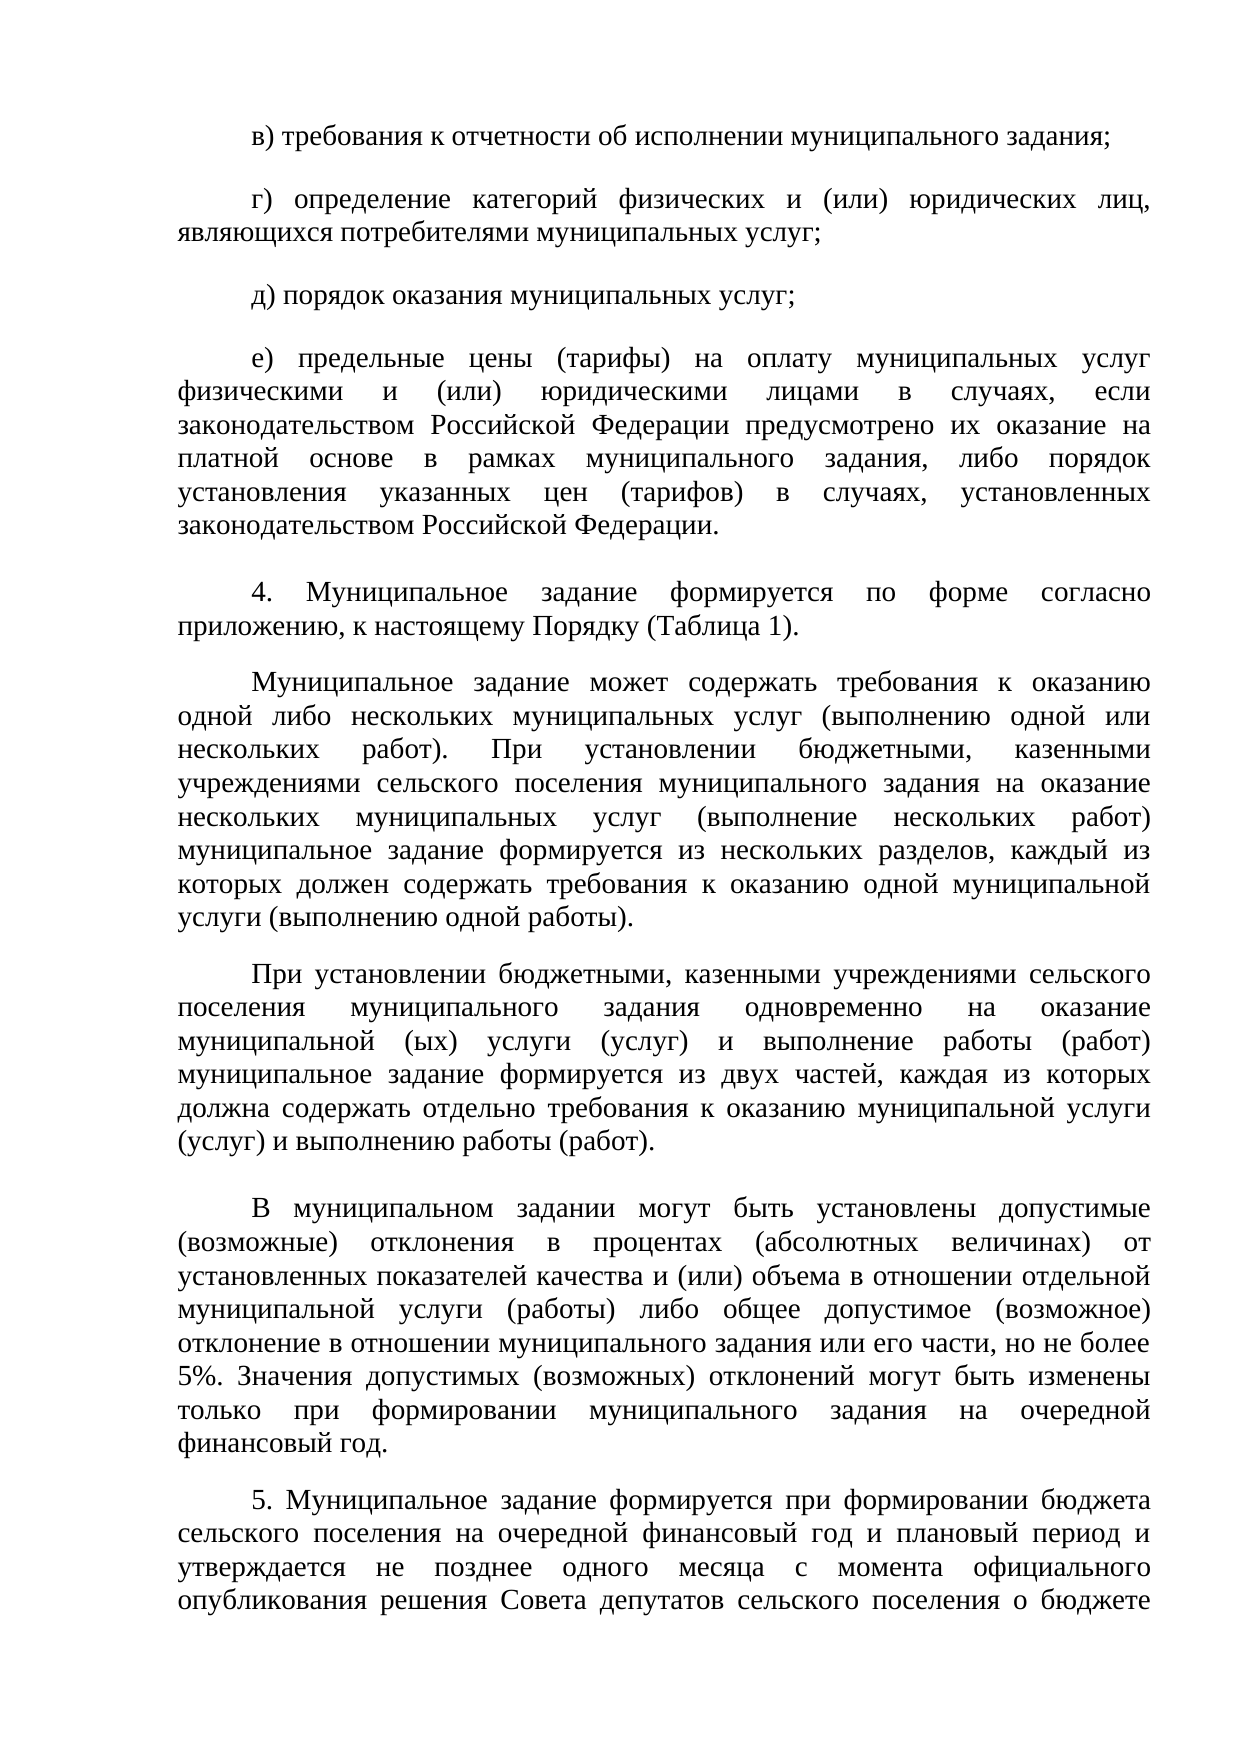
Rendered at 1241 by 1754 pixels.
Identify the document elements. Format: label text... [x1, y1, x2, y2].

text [177, 1482, 1152, 1616]
text в) требования к отчетности об исполнении муниципального задания; [177, 118, 1152, 152]
text д) порядок оказания муниципальных услуг; [177, 277, 1152, 311]
text г) определение категорий физических и (или) юридических лиц, являющихся потребителями муниципальных услуг; [177, 181, 1152, 248]
text е) предельные цены (тарифы) на оплату муниципальных услуг физическими и (или) юридическими лицами в случаях, если законодательством Российской Федерации предусмотрено их оказание на платной основе в рамках муниципального задания, либо порядок установления указанных цен (тарифов) в случаях, установленных законодательством Российской Федерации. [177, 340, 1152, 541]
list 4. Муниципальное задание формируется по форме согласно приложению, к настоящему Порядку (Таблица 1). [177, 574, 1152, 642]
text Муниципальное задание может содержать требования к оказанию одной либо нескольких муниципальных услуг (выполнению одной или нескольких работ). При установлении бюджетными, казенными учреждениями сельского поселения муниципального задания на оказание нескольких муниципальных услуг (выполнение нескольких работ) муниципальное задание формируется из нескольких разделов, каждый из которых должен содержать требования к оказанию одной муниципальной услуги (выполнению одной работы). [177, 664, 1152, 933]
text При установлении бюджетными, казенными учреждениями сельского поселения муниципального задания одновременно на оказание муниципальной (ых) услуги (услуг) и выполнение работы (работ) муниципальное задание формируется из двух частей, каждая из которых должна содержать отдельно требования к оказанию муниципальной услуги (услуг) и выполнению работы (работ). [177, 956, 1152, 1157]
text В муниципальном задании могут быть установлены допустимые (возможные) отклонения в процентах (абсолютных величинах) от установленных показателей качества и (или) объема в отношении отдельной муниципальной услуги (работы) либо общее допустимое (возможное) отклонение в отношении муниципального задания или его части, но не более 5%. Значения допустимых (возможных) отклонений могут быть изменены только при формировании муниципального задания на очередной финансовый год. [177, 1191, 1152, 1459]
